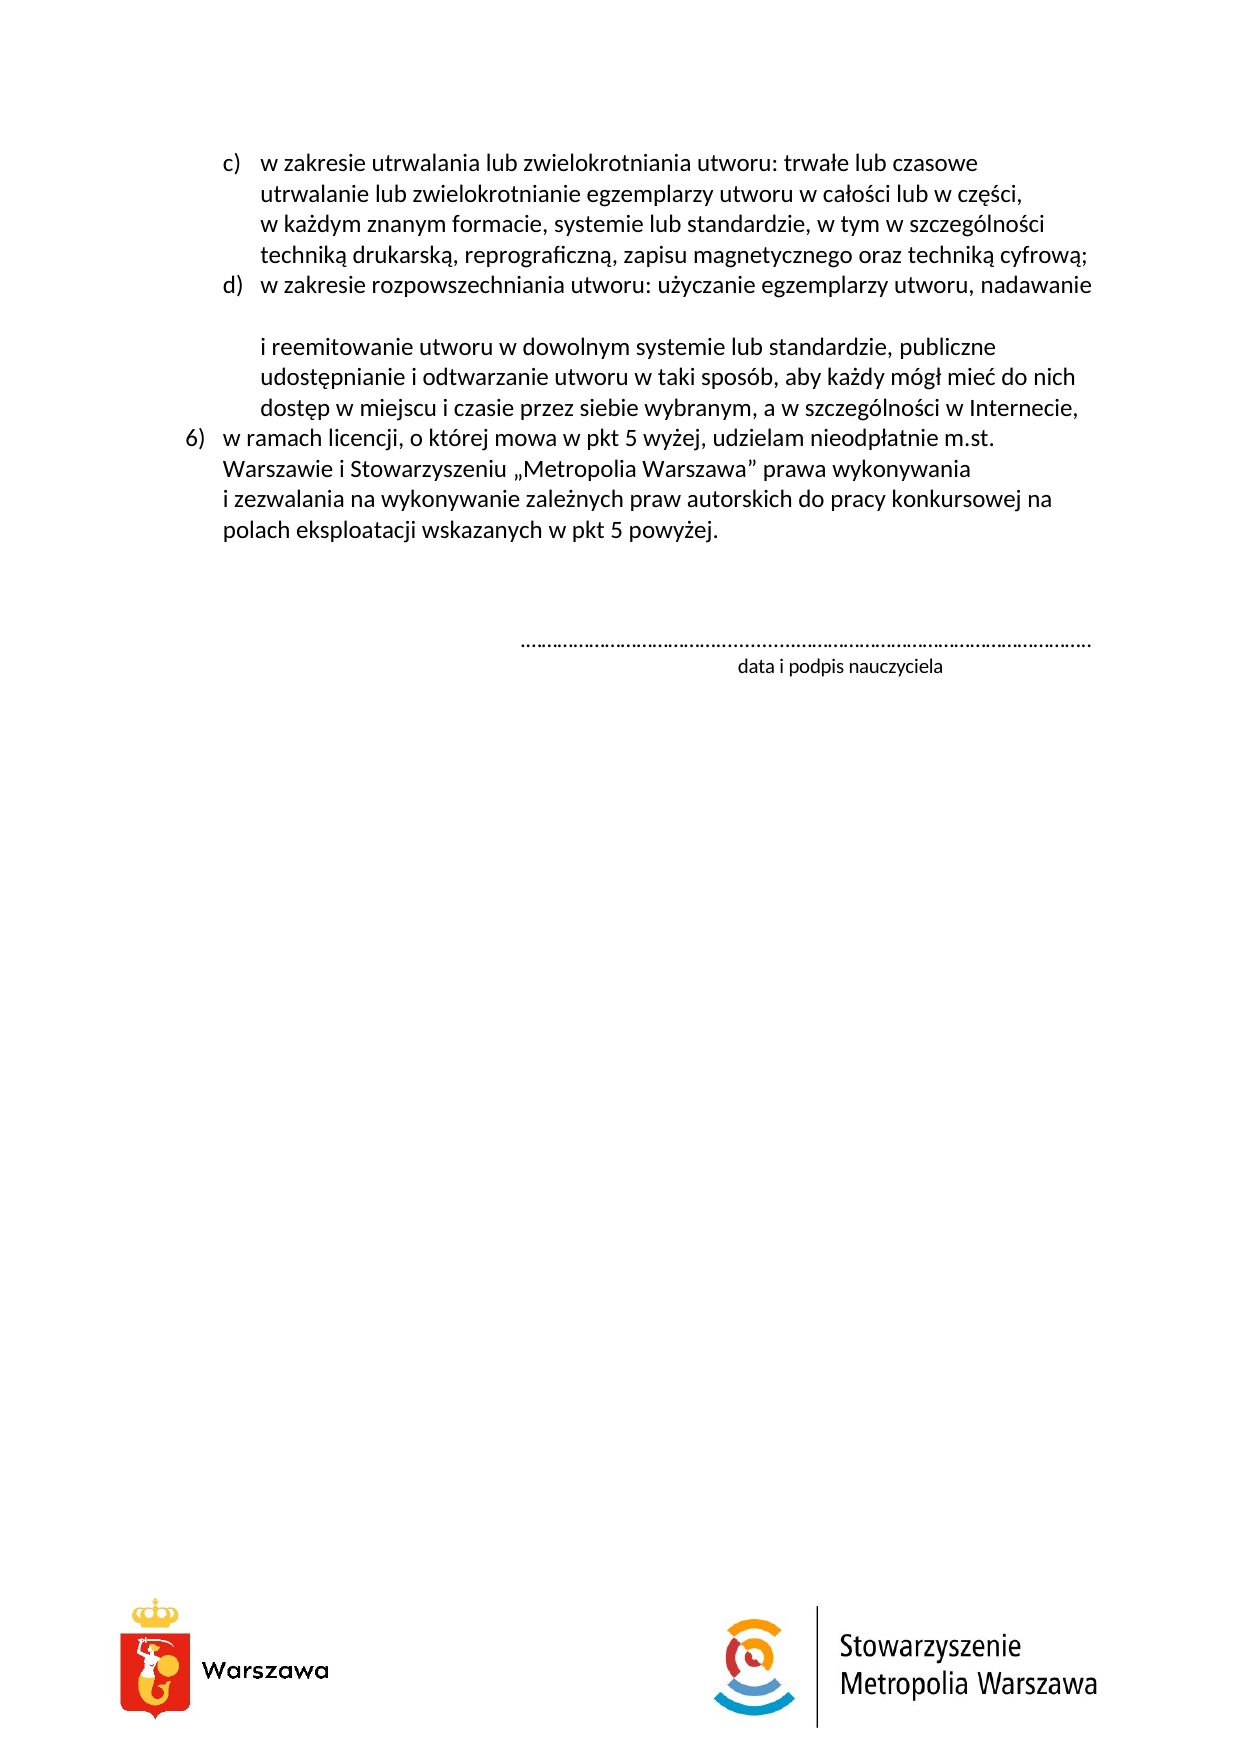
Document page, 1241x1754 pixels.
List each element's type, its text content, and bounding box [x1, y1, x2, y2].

picture [713, 1606, 1097, 1728]
text .………………………………..............……………………………………………….. [148, 625, 1093, 653]
text data i podpis nauczyciela [708, 653, 1093, 679]
list w zakresie utrwalania lub zwielokrotniania utworu: trwałe lub czasowe utrwalanie lub zwielokrotnianie egzemplarzy utworu w całości lub w części, w każdym znanym formacie, systemie lub standardzie, w tym w szczególności techniką drukarską, reprograficzną, zapisu magnetycznego oraz techniką cyfrową; [223, 148, 1093, 270]
list w ramach licencji, o której mowa w pkt 5 wyżej, udzielam nieodpłatnie m.st. Warszawie i Stowarzyszeniu „Metropolia Warszawa” prawa wykonywania i zezwalania na wykonywanie zależnych praw autorskich do pracy konkursowej na polach eksploatacji wskazanych w pkt 5 powyżej. [185, 422, 1093, 544]
list w zakresie rozpowszechniania utworu: użyczanie egzemplarzy utworu, nadawanie i reemitowanie utworu w dowolnym systemie lub standardzie, publiczne udostępnianie i odtwarzanie utworu w taki sposób, aby każdy mógł mieć do nich dostęp w miejscu i czasie przez siebie wybranym, a w szczególności w Internecie, [223, 270, 1093, 422]
picture [86, 1565, 359, 1752]
